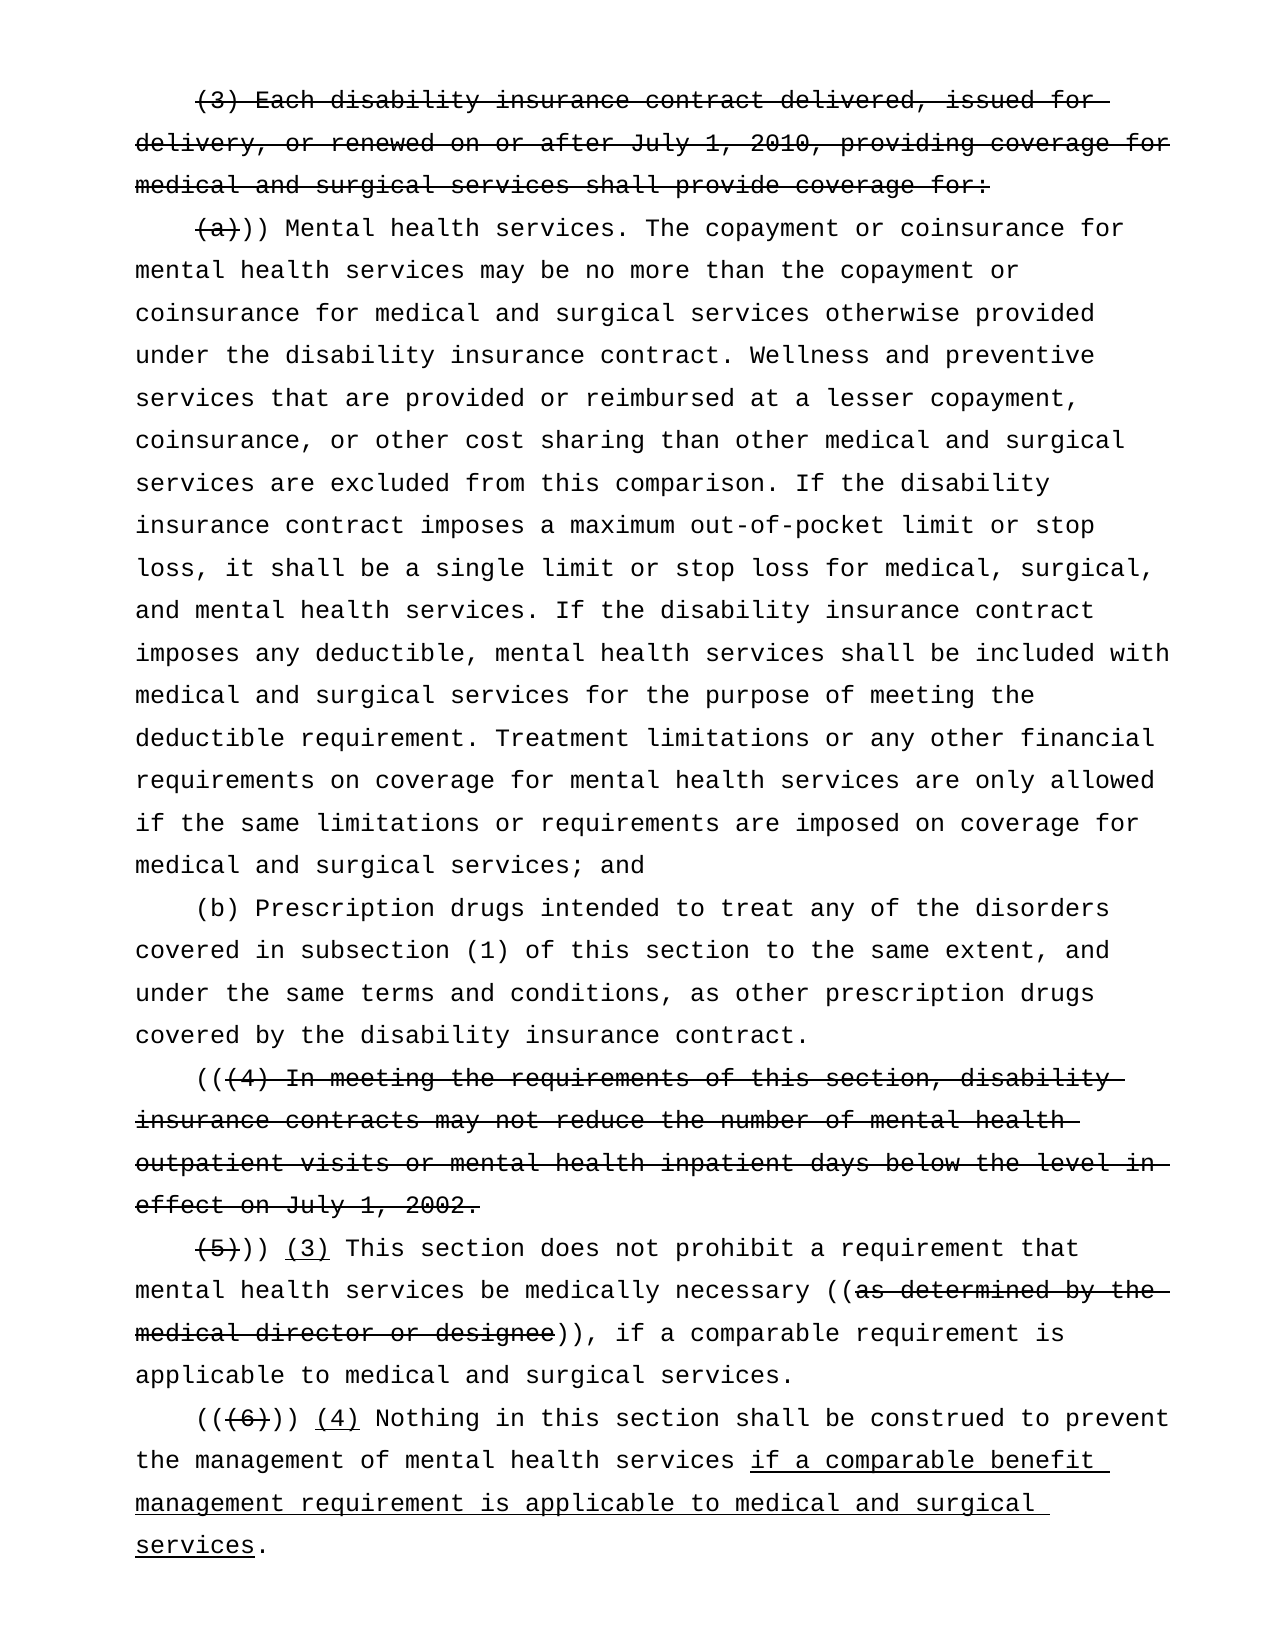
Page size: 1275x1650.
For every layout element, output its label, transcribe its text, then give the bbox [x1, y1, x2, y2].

text (3) Each disability insurance contract delivered, issued for delivery, or renewed on or after July 1, 2010, providing coverage for medical and surgical services shall provide coverage for: [135, 146, 1170, 202]
text (3) Each disability insurance contract delivered, issued for delivery, or renewed on or after July 1, 2010, providing coverage for medical and surgical services shall provide coverage for: [135, 75, 1170, 144]
text (a))) Mental health services. The copayment or coinsurance for mental health services may be no more than the copayment or coinsurance for medical and surgical services otherwise provided under the disability insurance contract. Wellness and preventive services that are provided or reimbursed at a lesser copayment, coinsurance, or other cost sharing than other medical and surgical services are excluded from this comparison. If the disability insurance contract imposes a maximum out-of-pocket limit or stop loss, it shall be a single limit or stop loss for medical, surgical, and mental health services. If the disability insurance contract imposes any deductible, mental health services shall be included with medical and surgical services for the purpose of meeting the deductible requirement. Treatment limitations or any other financial requirements on coverage for mental health services are only allowed if the same limitations or requirements are imposed on coverage for medical and surgical services; and [135, 202, 1170, 882]
text (((4) In meeting the requirements of this section, disability insurance contracts may not reduce the number of mental health outpatient visits or mental health inpatient days below the level in effect on July 1, 2002. [135, 1166, 1170, 1222]
text (b) Prescription drugs intended to treat any of the disorders covered in subsection (1) of this section to the same extent, and under the same terms and conditions, as other prescription drugs covered by the disability insurance contract. [135, 882, 1170, 1052]
text (((6))) (4) Nothing in this section shall be construed to prevent the management of mental health services if a comparable benefit management requirement is applicable to medical and surgical services. [135, 1392, 1170, 1562]
text (5))) (3) This section does not prohibit a requirement that mental health services be medically necessary ((as determined by the medical director or designee)), if a comparable requirement is applicable to medical and surgical services. [135, 1222, 1170, 1392]
text (((4) In meeting the requirements of this section, disability insurance contracts may not reduce the number of mental health outpatient visits or mental health inpatient days below the level in effect on July 1, 2002. [135, 1052, 1170, 1164]
